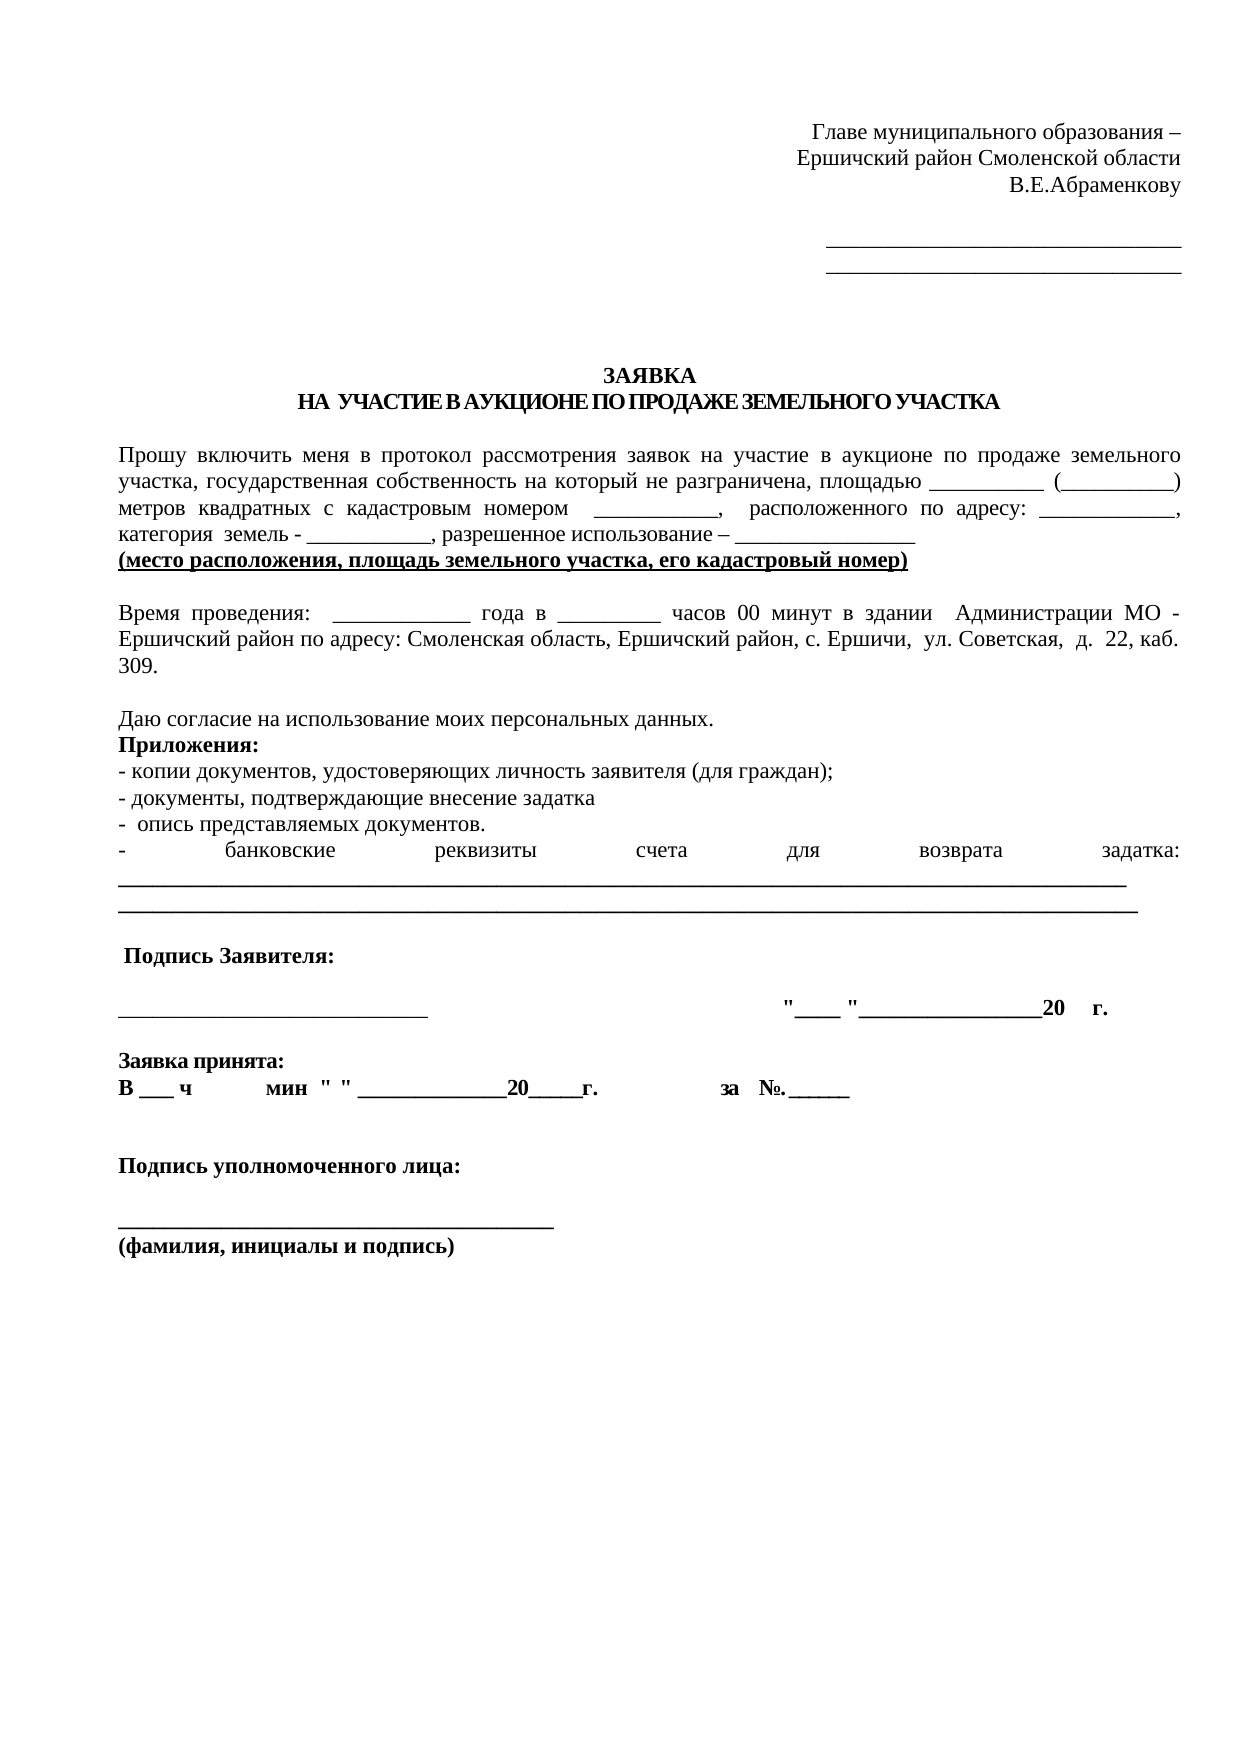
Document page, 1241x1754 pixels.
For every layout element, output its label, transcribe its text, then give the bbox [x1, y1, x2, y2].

text Даю согласие на использование моих персональных данных. [118, 704, 1181, 731]
text Главе муниципального образования – [118, 118, 1181, 144]
text - копии документов, удостоверяющих личность заявителя (для граждан); [118, 757, 1181, 784]
text Ершичский район Смоленской области [118, 144, 1181, 171]
text ЗАЯВКА [118, 362, 1181, 388]
text ___________________________ "____ "________________20 г. [118, 994, 1181, 1021]
text _______________________________ [118, 223, 1181, 250]
text _________________________________________________________________________________________ [118, 889, 1181, 915]
text _______________________________ [118, 250, 1181, 276]
text НА УЧАСТИЕ В АУКЦИОНЕ ПО ПРОДАЖЕ ЗЕМЕЛЬНОГО УЧАСТКА [118, 388, 1181, 415]
text ______________________________________ [118, 1205, 1181, 1232]
text В ___ ч мин " " _____________20_____г. за №. ______ [118, 1073, 1181, 1100]
text (место расположения, площадь земельного участка, его кадастровый номер) [118, 546, 1181, 573]
text - опись представляемых документов. [118, 810, 1181, 836]
text Прошу включить меня в протокол рассмотрения заявок на участие в аукционе по продаже земельного участка, государственная собственность на который не разграничена, площадью __________ (__________) метров квадратных с кадастровым номером ___________, расположенного по адресу: ____________, категория земель - ___________, разрешенное использование – ________________ [118, 441, 1181, 546]
text - банковские реквизиты счета для возврата задатка: ________________________________________________________________________________________ [118, 836, 1181, 889]
text - документы, подтверждающие внесение задатка [118, 784, 1181, 810]
text Подпись уполномоченного лица: [118, 1153, 1181, 1179]
text Заявка принята: [118, 1047, 1181, 1073]
text (фамилия, инициалы и подпись) [118, 1232, 1181, 1258]
text Подпись Заявителя: [118, 915, 1181, 968]
text В.Е.Абраменкову [118, 171, 1181, 197]
text Время проведения: ____________ года в _________ часов 00 минут в здании Администрации МО - Ершичский район по адресу: Смоленская область, Ершичский район, с. Ершичи, ул. Советская, д. 22, каб. 309. [118, 599, 1181, 678]
text Приложения: [118, 731, 1181, 757]
